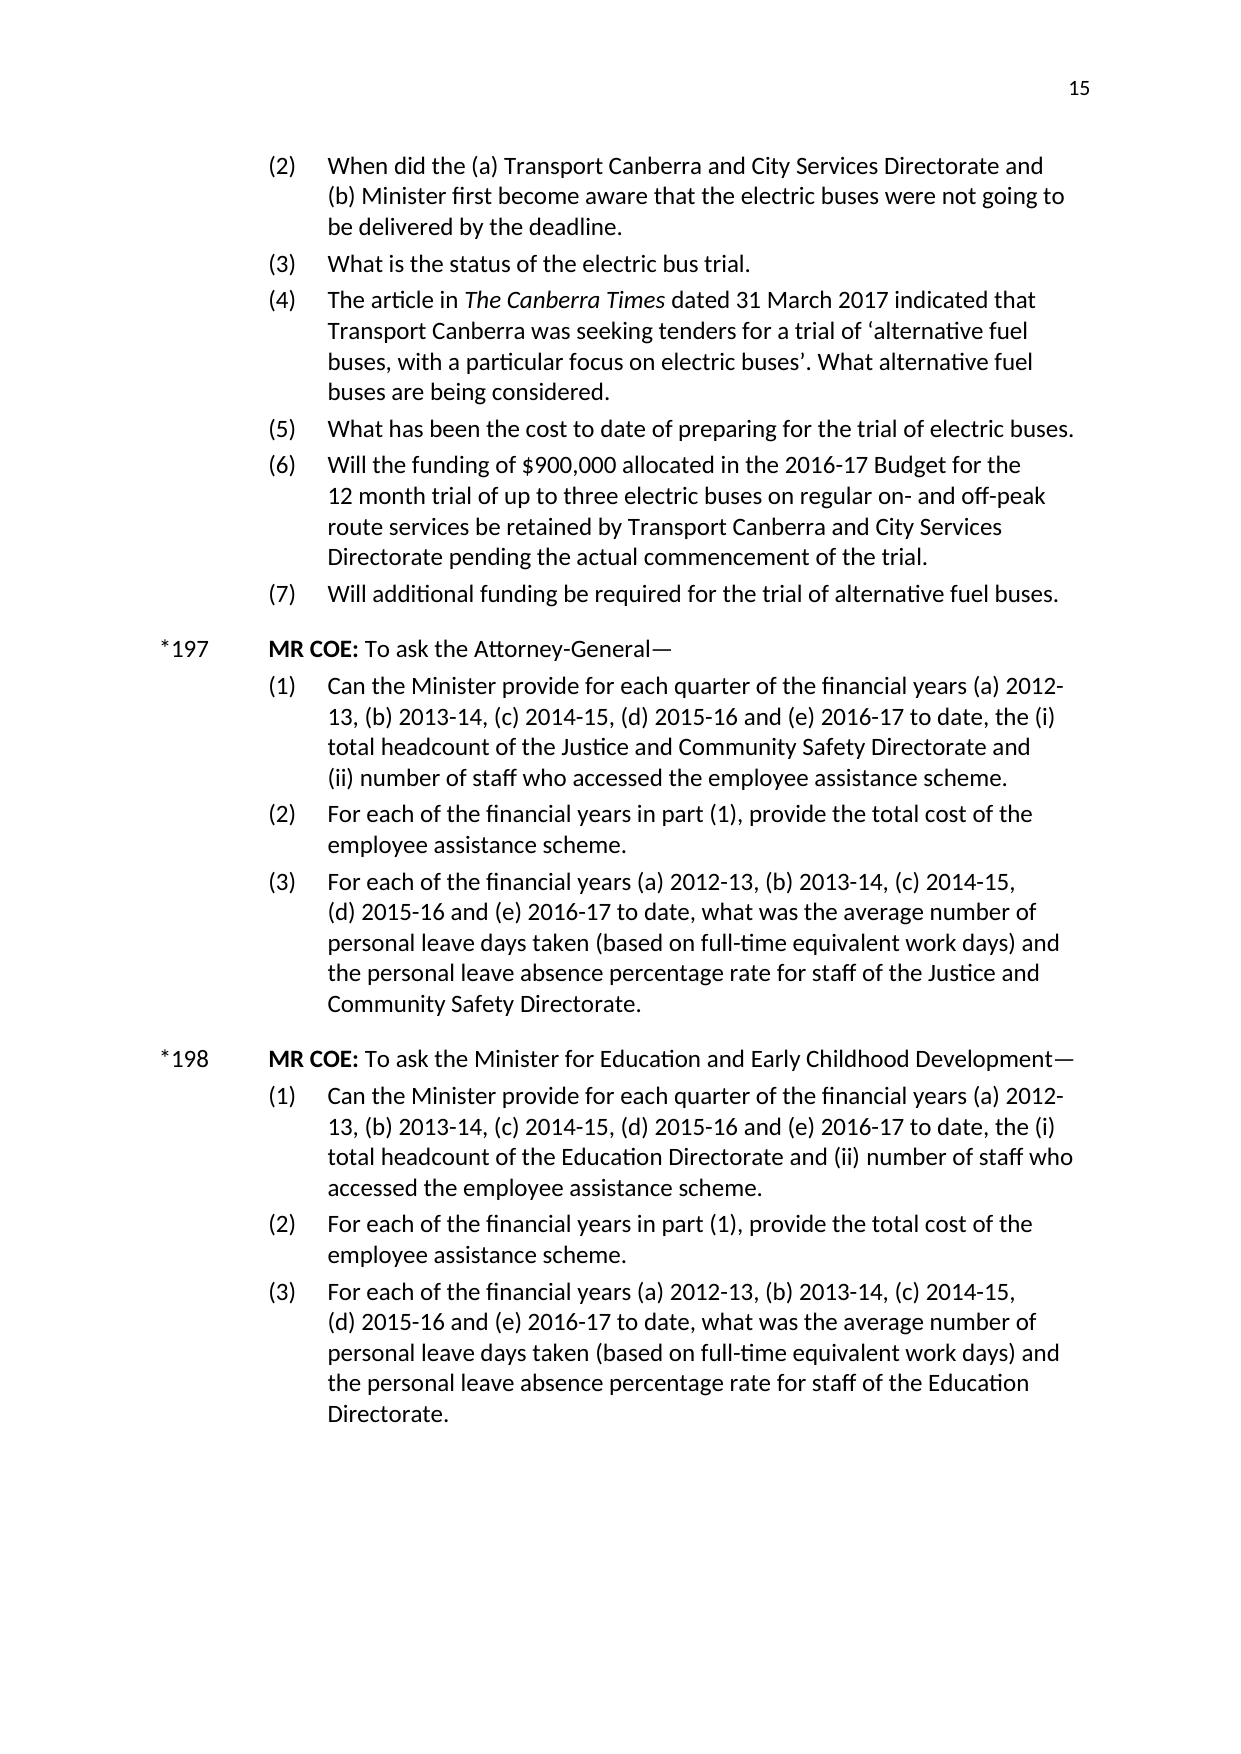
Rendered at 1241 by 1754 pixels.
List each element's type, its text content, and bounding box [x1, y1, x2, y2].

list When did the (a) Transport Canberra and City Services Directorate and (b) Minister first become aware that the electric buses were not going to be delivered by the deadline. [268, 150, 1090, 242]
list Will additional funding be required for the trial of alternative fuel buses. [268, 578, 1090, 608]
text *197 MR COE: To ask the Attorney-General— [150, 633, 1090, 664]
list Can the Minister provide for each quarter of the financial years (a) 2012-13, (b) 2013-14, (c) 2014-15, (d) 2015-16 and (e) 2016-17 to date, the (i) total headcount of the Education Directorate and (ii) number of staff who accessed the employee assistance scheme. [268, 1080, 1090, 1202]
list For each of the financial years (a) 2012-13, (b) 2013-14, (c) 2014-15, (d) 2015-16 and (e) 2016-17 to date, what was the average number of personal leave days taken (based on full-time equivalent work days) and the personal leave absence percentage rate for staff of the Justice and Community Safety Directorate. [268, 866, 1090, 1018]
list Can the Minister provide for each quarter of the financial years (a) 2012-13, (b) 2013-14, (c) 2014-15, (d) 2015-16 and (e) 2016-17 to date, the (i) total headcount of the Justice and Community Safety Directorate and (ii) number of staff who accessed the employee assistance scheme. [268, 670, 1090, 792]
list What is the status of the electric bus trial. [268, 248, 1090, 278]
list For each of the financial years (a) 2012-13, (b) 2013-14, (c) 2014-15, (d) 2015-16 and (e) 2016-17 to date, what was the average number of personal leave days taken (based on full-time equivalent work days) and the personal leave absence percentage rate for staff of the Education Directorate. [268, 1276, 1090, 1428]
list What has been the cost to date of preparing for the trial of electric buses. [268, 413, 1090, 443]
list Will the funding of $900,000 allocated in the 2016-17 Budget for the 12 month trial of up to three electric buses on regular on- and off-peak route services be retained by Transport Canberra and City Services Directorate pending the actual commencement of the trial. [268, 450, 1090, 572]
list The article in The Canberra Times dated 31 March 2017 indicated that Transport Canberra was seeking tenders for a trial of ‘alternative fuel buses, with a particular focus on electric buses’. What alternative fuel buses are being considered. [268, 284, 1090, 407]
text *198 MR COE: To ask the Minister for Education and Early Childhood Development— [150, 1043, 1090, 1074]
list For each of the financial years in part (1), provide the total cost of the employee assistance scheme. [268, 1209, 1090, 1270]
list For each of the financial years in part (1), provide the total cost of the employee assistance scheme. [268, 799, 1090, 860]
